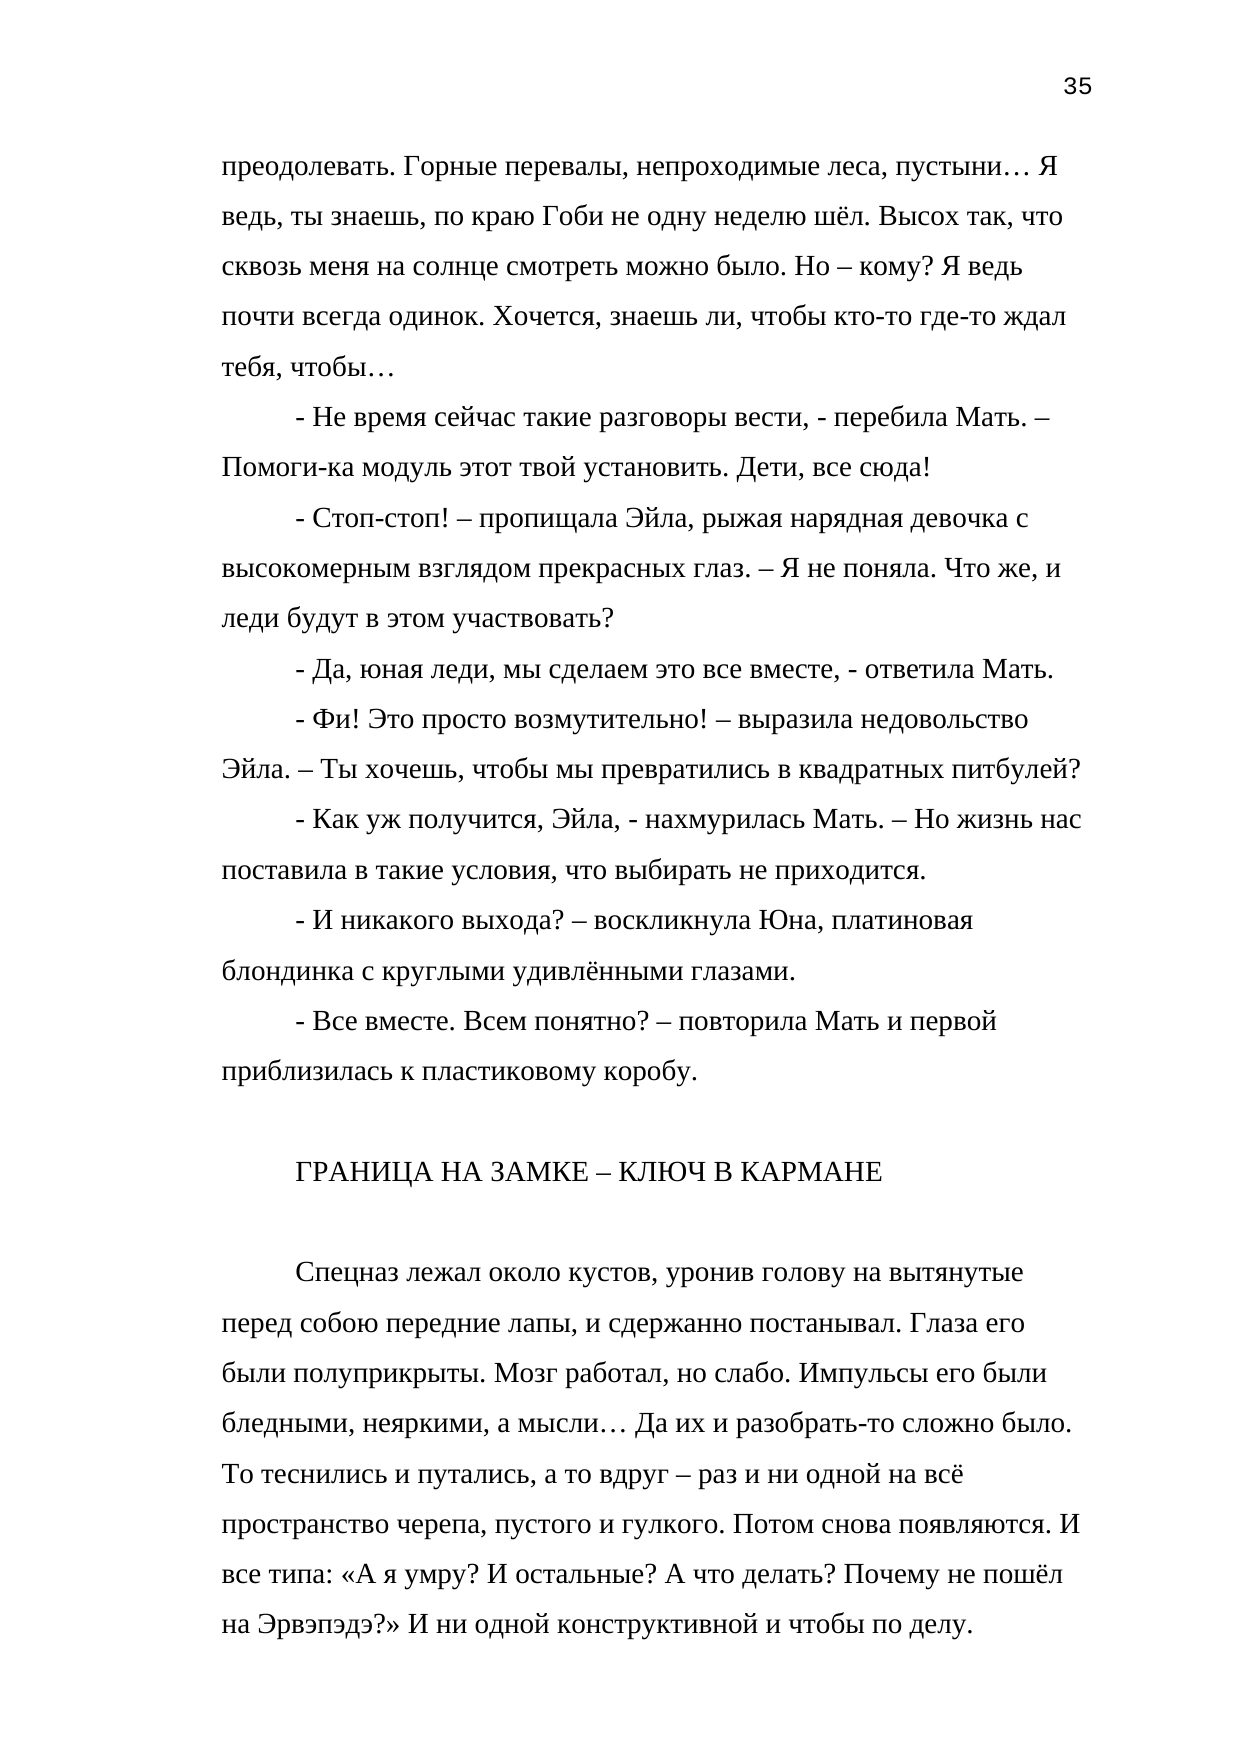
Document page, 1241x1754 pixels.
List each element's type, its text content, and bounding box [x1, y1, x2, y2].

text - И никакого выхода? – воскликнула Юна, платиновая блондинка с круглыми удивлёнными глазами. [221, 902, 1093, 986]
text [221, 148, 1093, 382]
text - Фи! Это просто возмутительно! – выразила недовольство Эйла. – Ты хочешь, чтобы мы превратились в квадратных питбулей? [221, 701, 1093, 785]
text - Все вместе. Всем понятно? – повторила Мать и первой приблизилась к пластиковому коробу. [221, 1003, 1093, 1087]
text ГРАНИЦА НА ЗАМКЕ – КЛЮЧ В КАРМАНЕ [221, 1154, 1093, 1187]
text - Стоп-стоп! – пропищала Эйла, рыжая нарядная девочка с высокомерным взглядом прекрасных глаз. – Я не поняла. Что же, и леди будут в этом участвовать? [221, 500, 1093, 634]
text Спецназ лежал около кустов, уронив голову на вытянутые перед собою передние лапы, и сдержанно постанывал. Глаза его были полуприкрыты. Мозг работал, но слабо. Импульсы его были бледными, неяркими, а мысли… Да их и разобрать-то сложно было. То теснились и путались, а то вдруг – раз и ни одной на всё пространство черепа, пустого и гулкого. Потом снова появляются. И все типа: «А я умру? И остальные? А что делать? Почему не пошёл на Эрвэпэдэ?» И ни одной конструктивной и чтобы по делу. [221, 1254, 1093, 1640]
text - Как уж получится, Эйла, - нахмурилась Мать. – Но жизнь нас поставила в такие условия, что выбирать не приходится. [221, 802, 1093, 886]
text - Не время сейчас такие разговоры вести, - перебила Мать. – Помоги-ка модуль этот твой установить. Дети, все сюда! [221, 399, 1093, 483]
text - Да, юная леди, мы сделаем это все вместе, - ответила Мать. [221, 651, 1093, 684]
